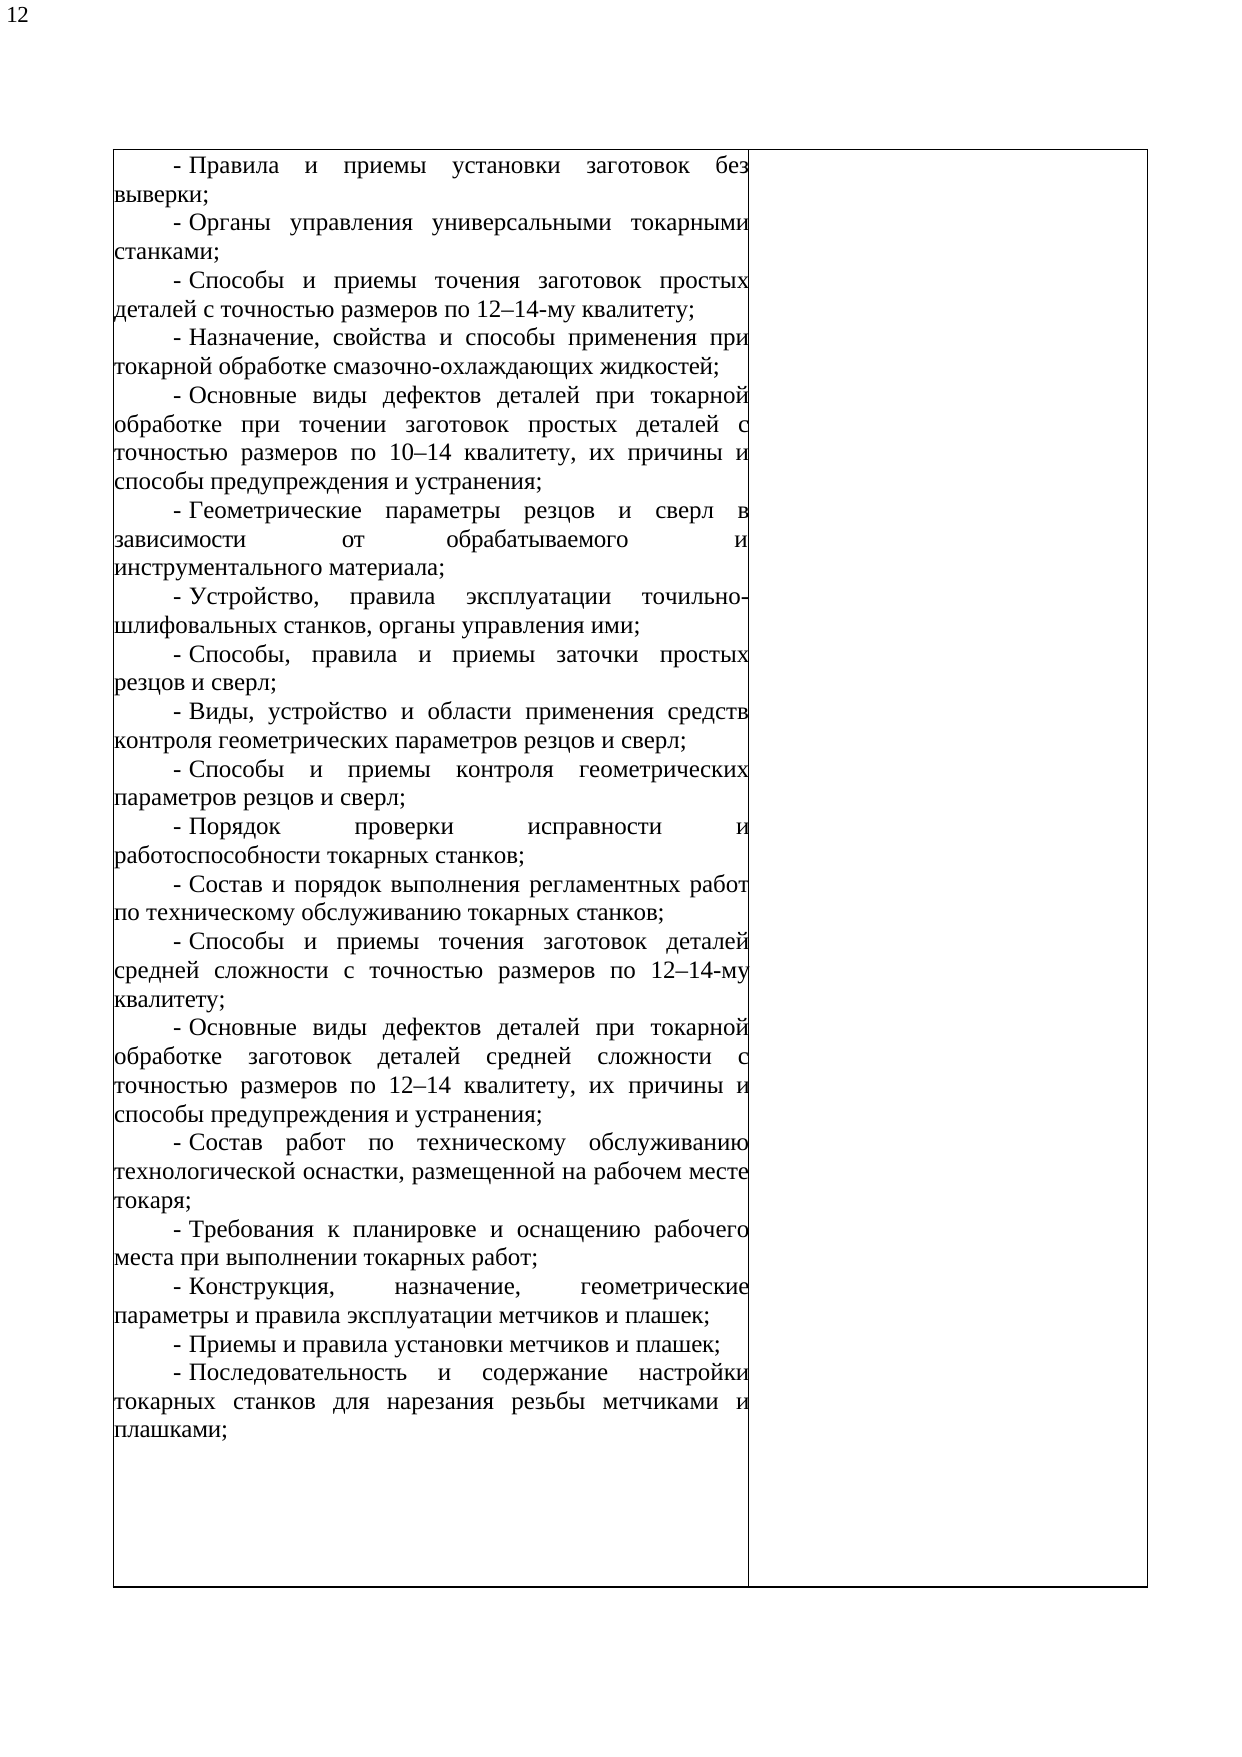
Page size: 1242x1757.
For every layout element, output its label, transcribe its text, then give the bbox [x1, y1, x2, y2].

table_header Правила и приемы установки заготовок без выверки; Органы управления универсальными токарными станками; Способы и приемы точения заготовок простых деталей с точностью размеров по 12–14-му квалитету; Назначение, свойства и способы применения при токарной обработке смазочно-охлаждающих жидкостей; Основные виды дефектов деталей при токарной обработке при точении заготовок простых деталей с точностью размеров по 10–14 квалитету, их причины и способы предупреждения и устранения; Геометрические параметры резцов и сверл в зависимости от обрабатываемого и инструментального материала; Устройство, правила эксплуатации точильно- шлифовальных станков, органы управления ими; Способы, правила и приемы заточки простых резцов и сверл; Виды, устройство и области применения средств контроля геометрических параметров резцов и сверл; Способы и приемы контроля геометрических параметров резцов и сверл; Порядок проверки исправности и работоспособности токарных станков; Состав и порядок выполнения регламентных работ по техническому обслуживанию токарных станков; Способы и приемы точения заготовок деталей средней сложности с точностью размеров по 12–14-му квалитету; Основные виды дефектов деталей при токарной обработке заготовок деталей средней сложности с точностью размеров по 12–14 квалитету, их причины и способы предупреждения и устранения; Состав работ по техническому обслуживанию технологической оснастки, размещенной на рабочем месте токаря; Требования к планировке и оснащению рабочего места при выполнении токарных работ; Конструкция, назначение, геометрические параметры и правила эксплуатации метчиков и плашек; Приемы и правила установки метчиков и плашек; Последовательность и содержание настройки токарных станков для нарезания резьбы метчиками и плашками; [114, 150, 748, 1586]
table_header [749, 150, 1147, 1586]
